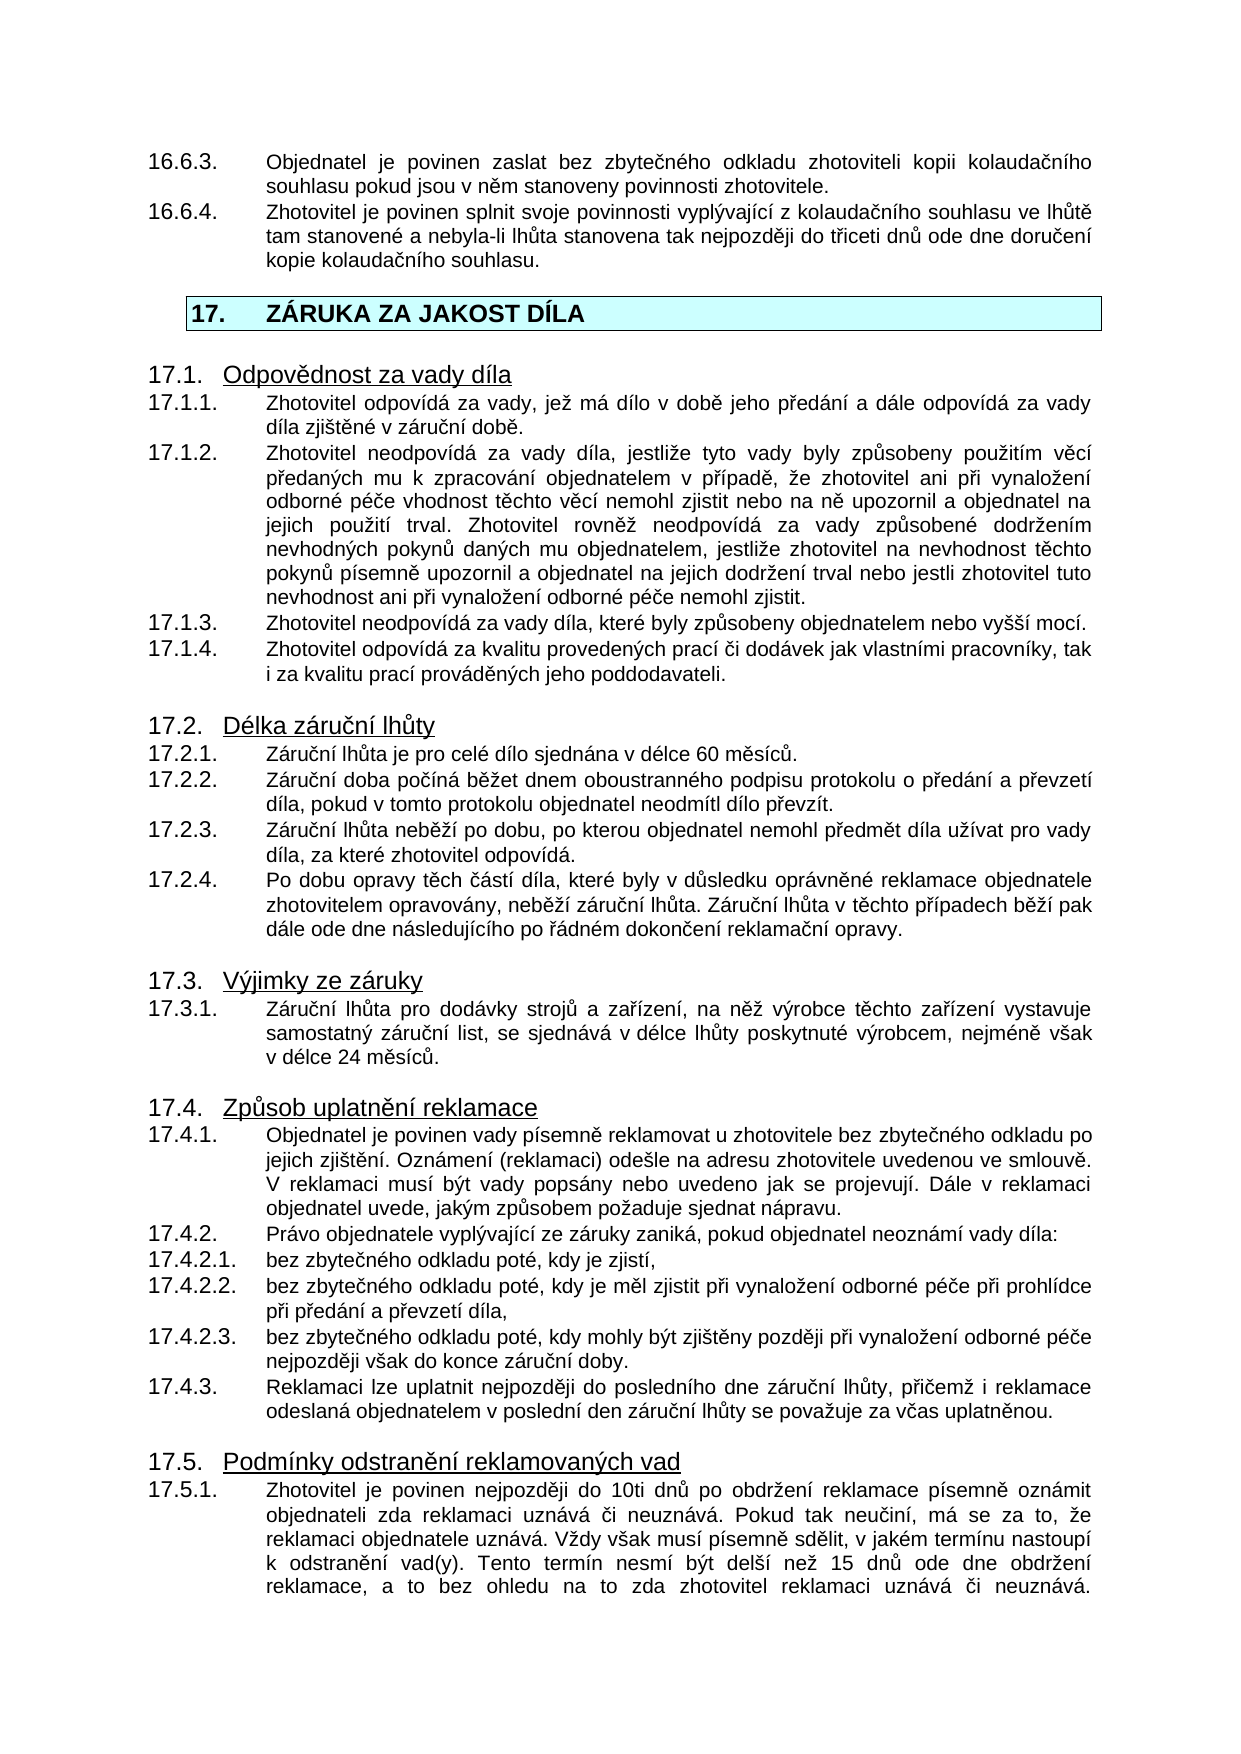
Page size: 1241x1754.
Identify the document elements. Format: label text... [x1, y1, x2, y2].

list Délka záruční lhůty [148, 711, 1093, 739]
list Zhotovitel odpovídá za vady, jež má dílo v době jeho předání a dále odpovídá za vady díla zjištěné v záruční době. [148, 389, 1093, 439]
list Zhotovitel neodpovídá za vady díla, které byly způsobeny objednatelem nebo vyšší mocí. [148, 609, 1093, 635]
list Objednatel je povinen zaslat bez zbytečného odkladu zhotoviteli kopii kolaudačního souhlasu pokud jsou v něm stanoveny povinnosti zhotovitele. [148, 148, 1093, 198]
list Podmínky odstranění reklamovaných vad [148, 1447, 1093, 1476]
list Záruční lhůta pro dodávky strojů a zařízení, na něž výrobce těchto zařízení vystavuje samostatný záruční list, se sjednává v délce lhůty poskytnuté výrobcem, nejméně však v délce 24 měsíců. [148, 994, 1093, 1069]
list Odpovědnost za vady díla [148, 360, 1093, 389]
list Způsob uplatnění reklamace [148, 1093, 1093, 1121]
list Záruční doba počíná běžet dnem oboustranného podpisu protokolu o předání a převzetí díla, pokud v tomto protokolu objednatel neodmítl dílo převzít. [148, 766, 1093, 816]
text Záruka za jakost díla [187, 297, 1101, 330]
list Zhotovitel odpovídá za kvalitu provedených prací či dodávek jak vlastními pracovníky, tak i za kvalitu prací prováděných jeho poddodavateli. [148, 635, 1093, 686]
list Zhotovitel je povinen splnit svoje povinnosti vyplývající z kolaudačního souhlasu ve lhůtě tam stanovené a nebyla-li lhůta stanovena tak nejpozději do třiceti dnů ode dne doručení kopie kolaudačního souhlasu. [148, 198, 1093, 272]
list Záruční lhůta neběží po dobu, po kterou objednatel nemohl předmět díla užívat pro vady díla, za které zhotovitel odpovídá. [148, 816, 1093, 866]
list Objednatel je povinen vady písemně reklamovat u zhotovitele bez zbytečného odkladu po jejich zjištění. Oznámení (reklamaci) odešle na adresu zhotovitele uvedenou ve smlouvě. V reklamaci musí být vady popsány nebo uvedeno jak se projevují. Dále v reklamaci objednatel uvede, jakým způsobem požaduje sjednat nápravu. [148, 1121, 1093, 1220]
list Zhotovitel neodpovídá za vady díla, jestliže tyto vady byly způsobeny použitím věcí předaných mu k zpracování objednatelem v případě, že zhotovitel ani při vynaložení odborné péče vhodnost těchto věcí nemohl zjistit nebo na ně upozornil a objednatel na jejich použití trval. Zhotovitel rovněž neodpovídá za vady způsobené dodržením nevhodných pokynů daných mu objednatelem, jestliže zhotovitel na nevhodnost těchto pokynů písemně upozornil a objednatel na jejich dodržení trval nebo jestli zhotovitel tuto nevhodnost ani při vynaložení odborné péče nemohl zjistit. [148, 439, 1093, 609]
list Právo objednatele vyplývající ze záruky zaniká, pokud objednatel neoznámí vady díla: [148, 1220, 1093, 1246]
list Po dobu opravy těch částí díla, které byly v důsledku oprávněné reklamace objednatele zhotovitelem opravovány, neběží záruční lhůta. Záruční lhůta v těchto případech běží pak dále ode dne následujícího po řádném dokončení reklamační opravy. [148, 866, 1093, 941]
list bez zbytečného odkladu poté, kdy je zjistí, [148, 1246, 1093, 1272]
list Reklamaci lze uplatnit nejpozději do posledního dne záruční lhůty, přičemž i reklamace odeslaná objednatelem v poslední den záruční lhůty se považuje za včas uplatněnou. [148, 1373, 1093, 1423]
list bez zbytečného odkladu poté, kdy mohly být zjištěny později při vynaložení odborné péče nejpozději však do konce záruční doby. [148, 1323, 1093, 1373]
list Záruční lhůta je pro celé dílo sjednána v délce 60 měsíců. [148, 739, 1093, 766]
list bez zbytečného odkladu poté, kdy je měl zjistit při vynaložení odborné péče při prohlídce při předání a převzetí díla, [148, 1272, 1093, 1323]
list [148, 1476, 1093, 1598]
list Výjimky ze záruky [148, 966, 1093, 994]
